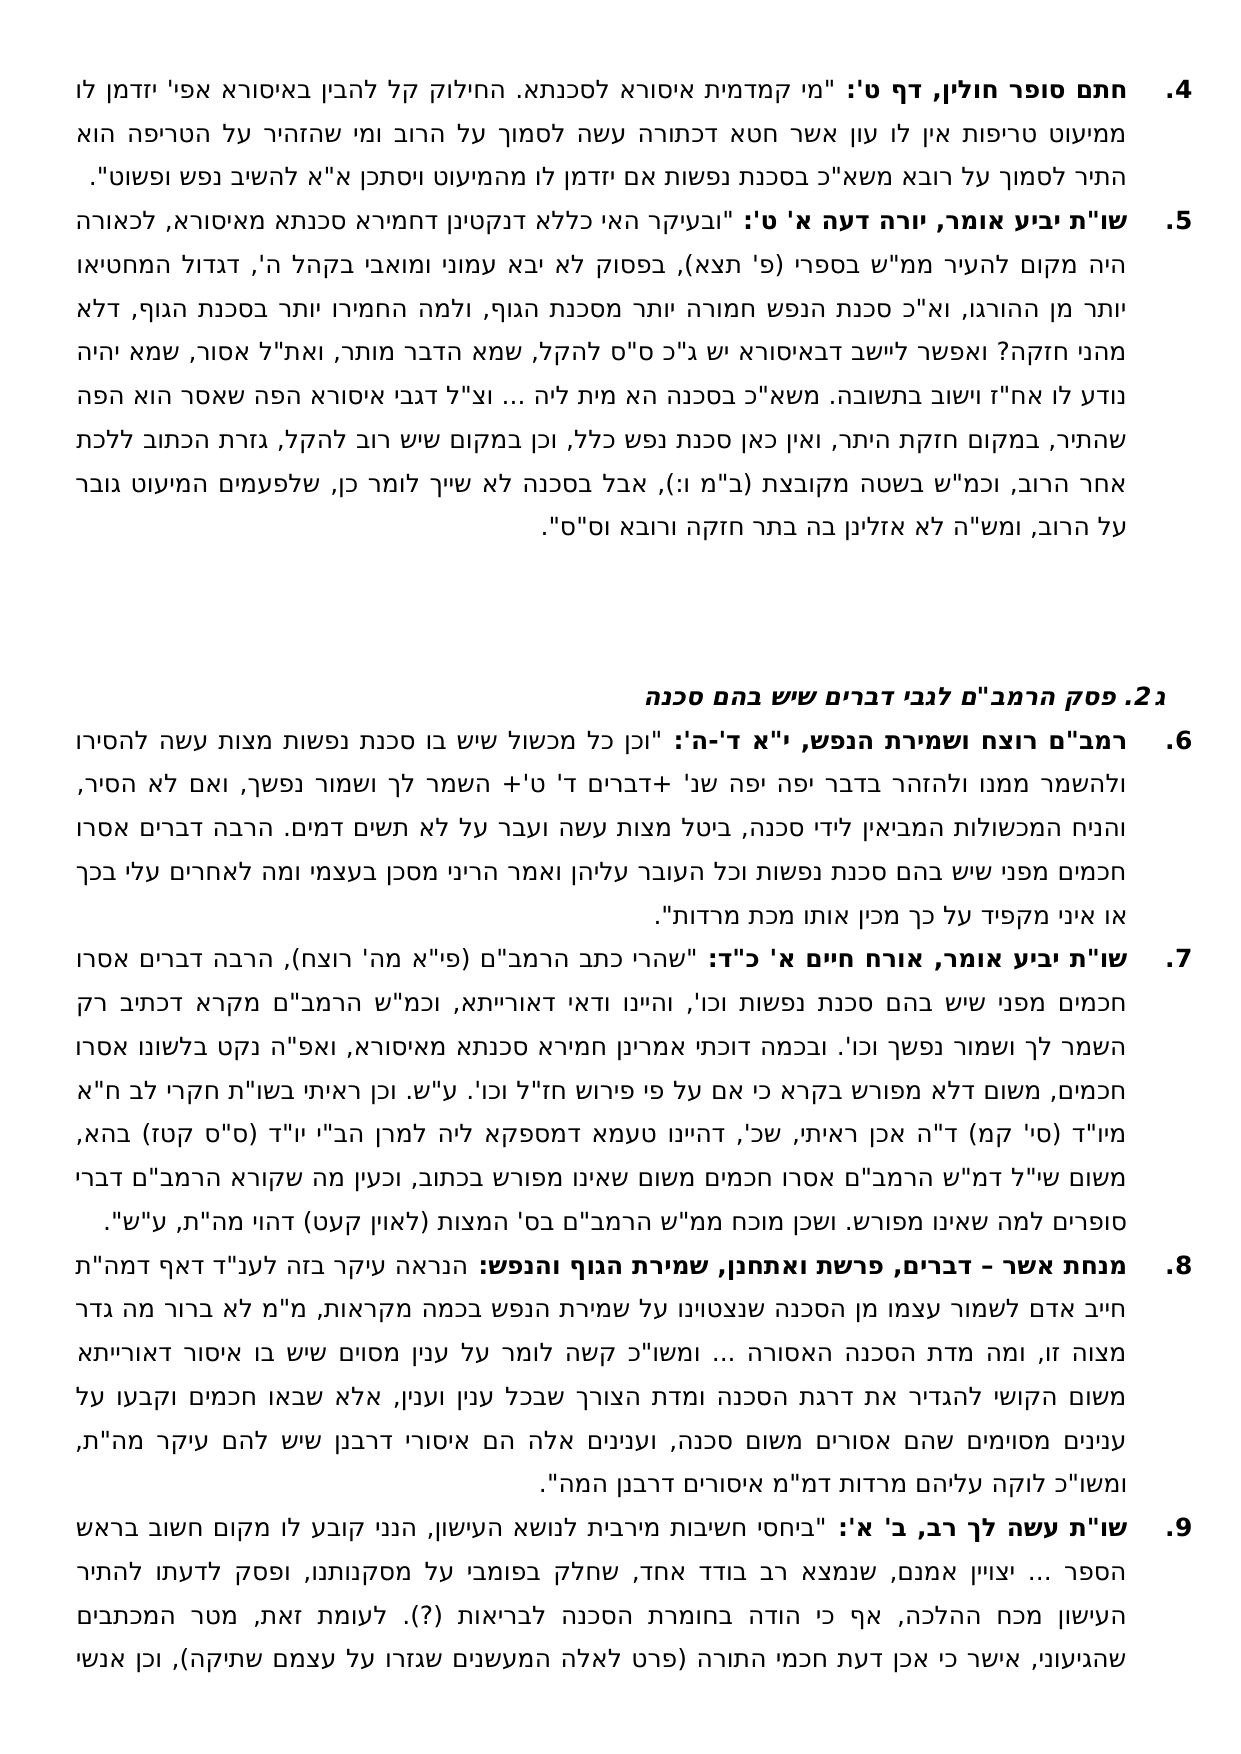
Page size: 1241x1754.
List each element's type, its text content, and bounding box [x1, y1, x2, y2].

list שו"ת יביע אומר, יורה דעה א' ט': "ובעיקר האי כללא דנקטינן דחמירא סכנתא מאיסורא, לכאורה היה מקום להעיר ממ"ש בספרי (פ' תצא), בפסוק לא יבא עמוני ומואבי בקהל ה', דגדול המחטיאו יותר מן ההורגו, וא"כ סכנת הנפש חמורה יותר מסכנת הגוף, ולמה החמירו יותר בסכנת הגוף, דלא מהני חזקה? ואפשר ליישב דבאיסורא יש ג"כ ס"ס להקל, שמא הדבר מותר, ואת"ל אסור, שמא יהיה נודע לו אח"ז וישוב בתשובה. משא"כ בסכנה הא מית ליה ... וצ"ל דגבי איסורא הפה שאסר הוא הפה שהתיר, במקום חזקת היתר, ואין כאן סכנת נפש כלל, וכן במקום שיש רוב להקל, גזרת הכתוב ללכת אחר הרוב, וכמ"ש בשטה מקובצת (ב"מ ו:), אבל בסכנה לא שייך לומר כן, שלפעמים המיעוט גובר על הרוב, ומש"ה לא אזלינן בה בתר חזקה ורובא וס"ס". [75, 206, 1165, 542]
list שו"ת יביע אומר, אורח חיים א' כ"ד: "שהרי כתב הרמב"ם (פי"א מה' רוצח), הרבה דברים אסרו חכמים מפני שיש בהם סכנת נפשות וכו', והיינו ודאי דאורייתא, וכמ"ש הרמב"ם מקרא דכתיב רק השמר לך ושמור נפשך וכו'. ובכמה דוכתי אמרינן חמירא סכנתא מאיסורא, ואפ"ה נקט בלשונו אסרו חכמים, משום דלא מפורש בקרא כי אם על פי פירוש חז"ל וכו'. ע"ש. וכן ראיתי בשו"ת חקרי לב ח"א מיו"ד (סי' קמ) ד"ה אכן ראיתי, שכ', דהיינו טעמא דמספקא ליה למרן הב"י יו"ד (ס"ס קטז) בהא, משום שי"ל דמ"ש הרמב"ם אסרו חכמים משום שאינו מפורש בכתוב, וכעין מה שקורא הרמב"ם דברי סופרים למה שאינו מפורש. ושכן מוכח ממ"ש הרמב"ם בס' המצות (לאוין קעט) דהוי מה"ת, ע"ש". [75, 945, 1165, 1236]
list חתם סופר חולין, דף ט': "מי קמדמית איסורא לסכנתא. החילוק קל להבין באיסורא אפי' יזדמן לו ממיעוט טריפות אין לו עון אשר חטא דכתורה עשה לסמוך על הרוב ומי שהזהיר על הטריפה הוא התיר לסמוך על רובא משא"כ בסכנת נפשות אם יזדמן לו מהמיעוט ויסתכן א"א להשיב נפש ופשוט". [75, 75, 1165, 192]
text ג2. פסק הרמב"ם לגבי דברים שיש בהם סכנה [75, 682, 1165, 711]
list רמב"ם רוצח ושמירת הנפש, י"א ד'-ה': "וכן כל מכשול שיש בו סכנת נפשות מצות עשה להסירו ולהשמר ממנו ולהזהר בדבר יפה יפה שנ' +דברים ד' ט'+ השמר לך ושמור נפשך, ואם לא הסיר, והניח המכשולות המביאין לידי סכנה, ביטל מצות עשה ועבר על לא תשים דמים. הרבה דברים אסרו חכמים מפני שיש בהם סכנת נפשות וכל העובר עליהן ואמר הריני מסכן בעצמי ומה לאחרים עלי בכך או איני מקפיד על כך מכין אותו מכת מרדות". [75, 726, 1165, 930]
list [75, 1513, 1165, 1674]
list מנחת אשר – דברים, פרשת ואתחנן, שמירת הגוף והנפש: הנראה עיקר בזה לענ"ד דאף דמה"ת חייב אדם לשמור עצמו מן הסכנה שנצטוינו על שמירת הנפש בכמה מקראות, מ"מ לא ברור מה גדר מצוה זו, ומה מדת הסכנה האסורה ... ומשו"כ קשה לומר על ענין מסוים שיש בו איסור דאורייתא משום הקושי להגדיר את דרגת הסכנה ומדת הצורך שבכל ענין וענין, אלא שבאו חכמים וקבעו על ענינים מסוימים שהם אסורים משום סכנה, וענינים אלה הם איסורי דרבנן שיש להם עיקר מה"ת, ומשו"כ לוקה עליהם מרדות דמ"מ איסורים דרבנן המה". [75, 1251, 1165, 1499]
